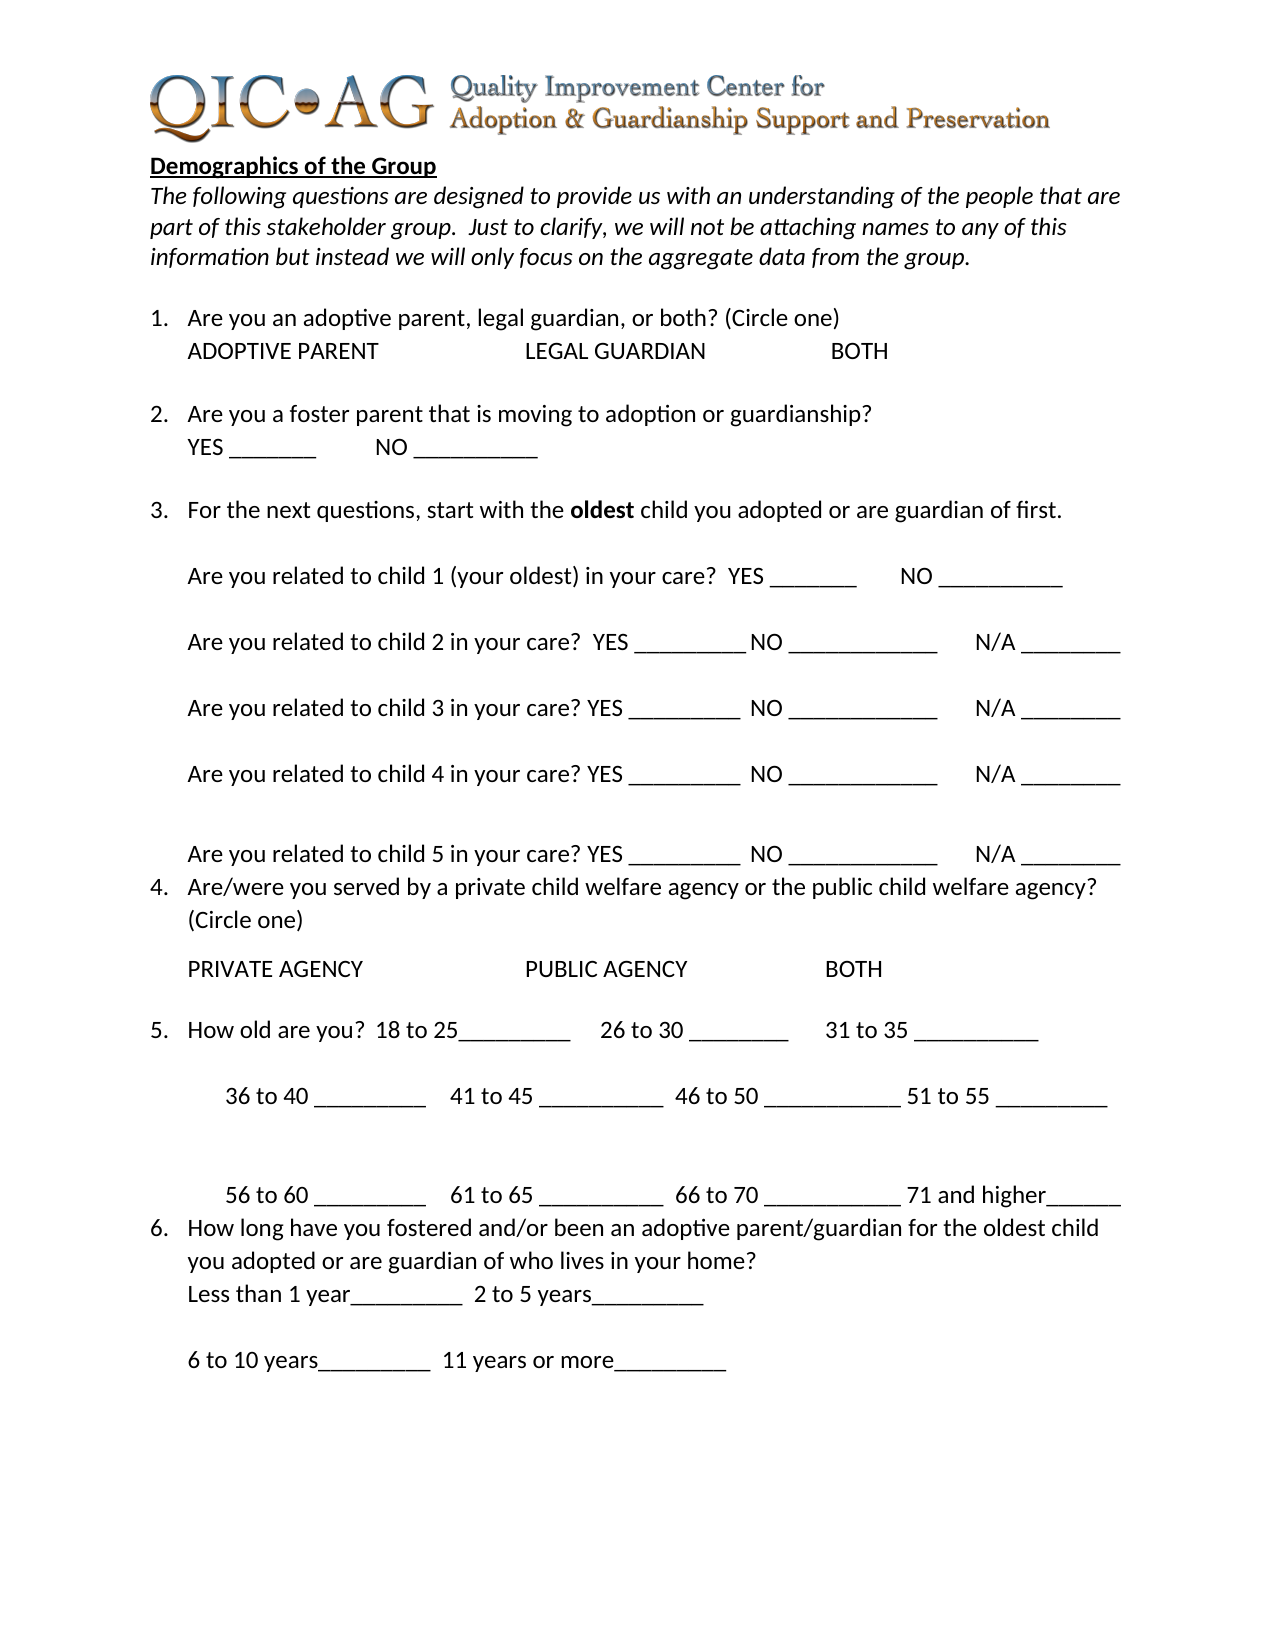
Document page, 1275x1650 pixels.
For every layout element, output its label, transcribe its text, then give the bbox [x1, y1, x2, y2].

list How old are you? 18 to 25_________ 26 to 30 ________ 31 to 35 __________ [150, 1014, 1125, 1045]
list Are you a foster parent that is moving to adoption or guardianship? [150, 399, 1125, 429]
list YES _______ NO __________ [187, 432, 1125, 462]
list For the next questions, start with the oldest child you adopted or are guardian of first. [150, 495, 1125, 525]
list Adoptive Parent Legal Guardian Both [187, 336, 1125, 366]
list Are/were you served by a private child welfare agency or the public child welfare agency? (Circle one) [150, 871, 1125, 934]
list 6 to 10 years_________ 11 years or more_________ [187, 1344, 1125, 1374]
list 56 to 60 _________ 61 to 65 __________ 66 to 70 ___________ 71 and higher______ [187, 1179, 1125, 1210]
picture [150, 75, 1050, 143]
list Are you an adoptive parent, legal guardian, or both? (Circle one) [150, 303, 1125, 333]
text The following questions are designed to provide us with an understanding of the people that are part of this stakeholder group. Just to clarify, we will not be attaching names to any of this information but instead we will only focus on the aggregate data from the group. [150, 181, 1125, 272]
list Are you related to child 5 in your care? YES _________ No ____________ N/A ________ [187, 838, 1125, 869]
list Are you related to child 2 in your care? YES _________ No ____________ N/A ________ [187, 626, 1125, 657]
list Are you related to child 4 in your care? YES _________ No ____________ N/A ________ [187, 758, 1125, 788]
list 36 to 40 _________ 41 to 45 __________ 46 to 50 ___________ 51 to 55 _________ [187, 1080, 1125, 1144]
list Less than 1 year_________ 2 to 5 years_________ [187, 1278, 1125, 1308]
text Private agency Public agency BOTH [150, 953, 1125, 984]
list How long have you fostered and/or been an adoptive parent/guardian for the oldest child you adopted or are guardian of who lives in your home? [150, 1212, 1125, 1276]
text Demographics of the Group [150, 150, 1125, 181]
list Are you related to child 1 (your oldest) in your care? YES _______ NO __________ [187, 561, 1125, 591]
list Are you related to child 3 in your care? YES _________ No ____________ N/A ________ [187, 692, 1125, 723]
